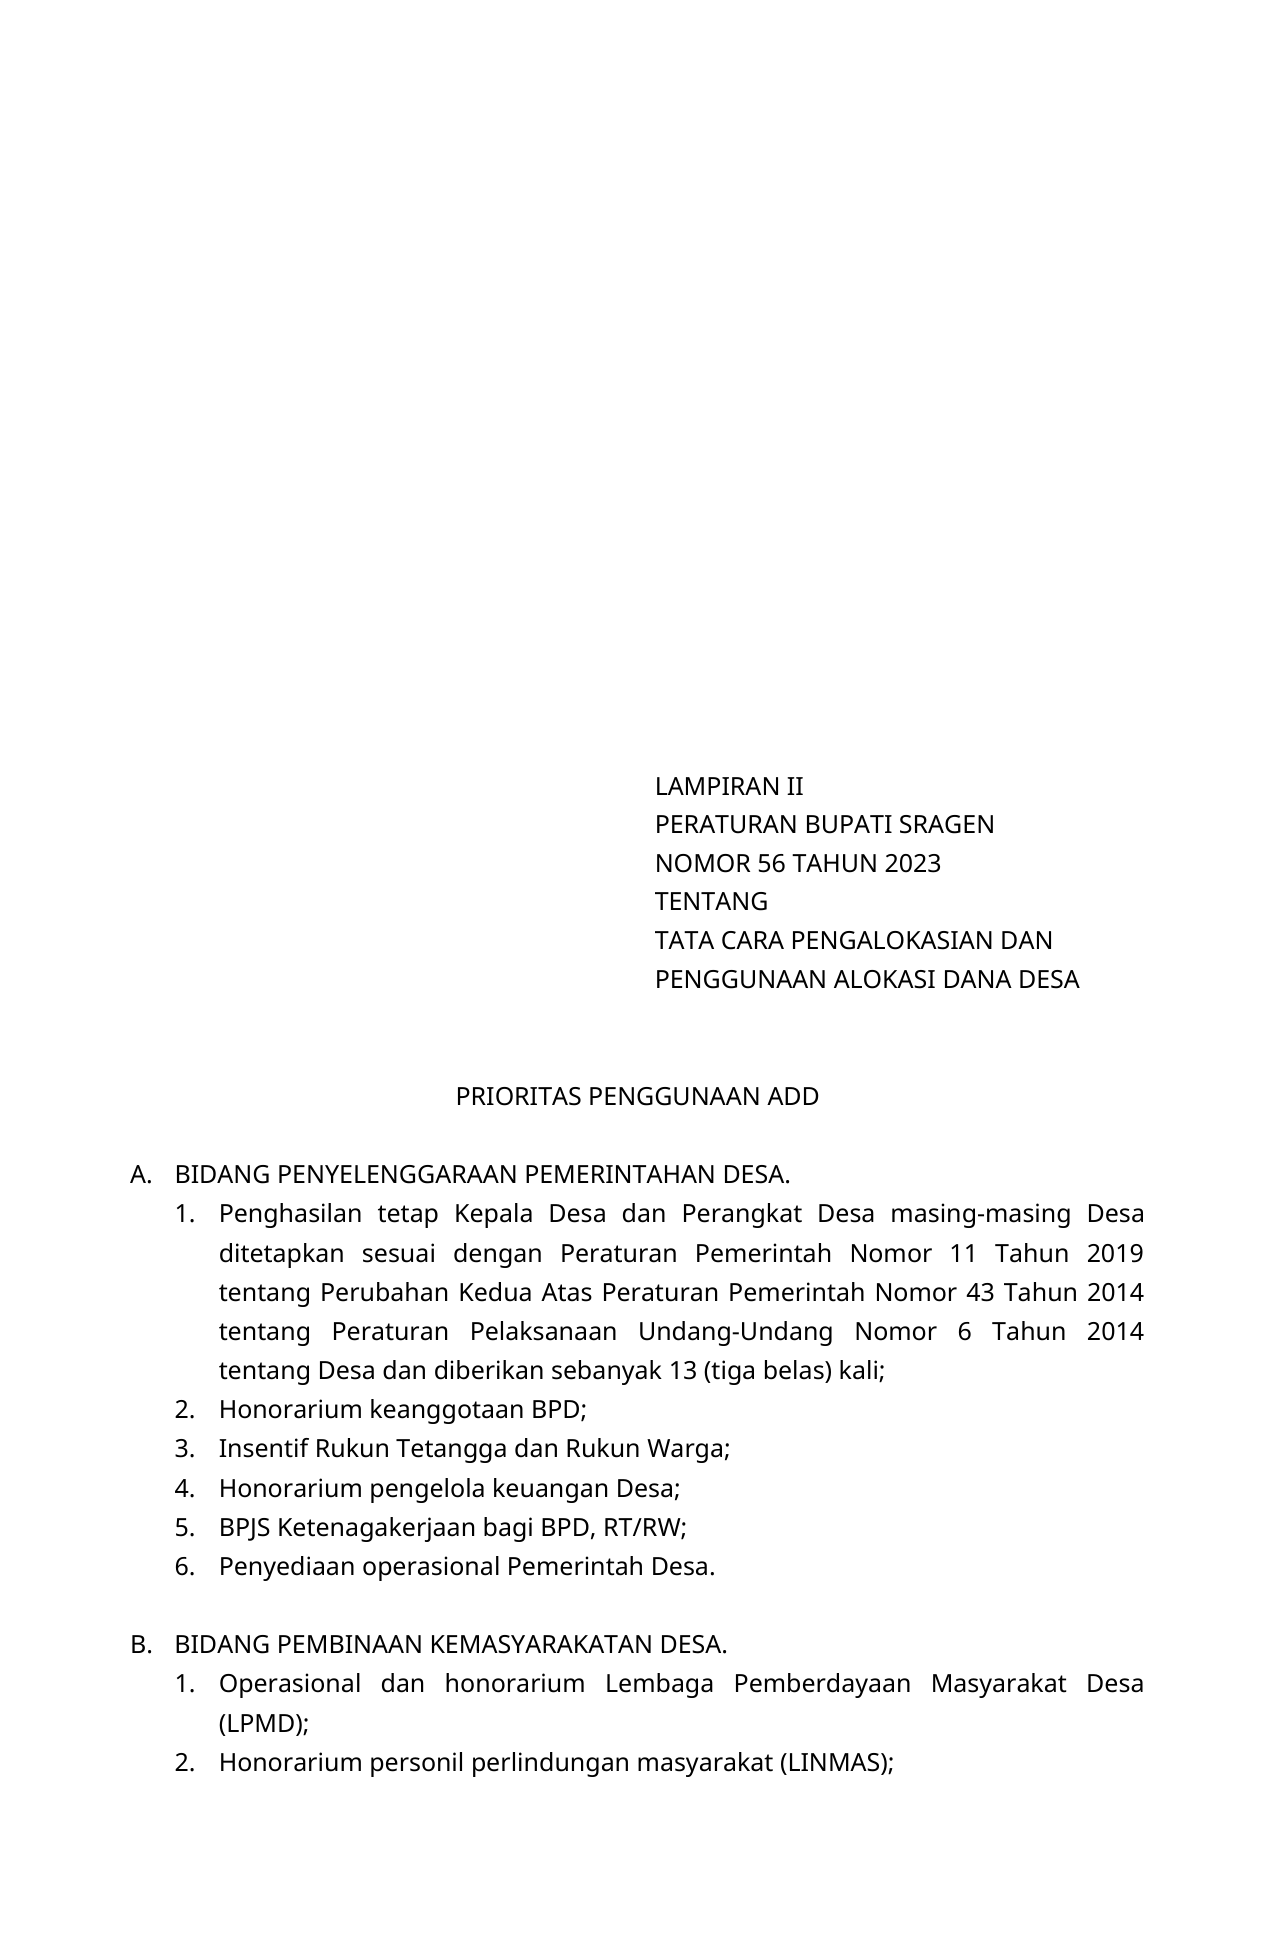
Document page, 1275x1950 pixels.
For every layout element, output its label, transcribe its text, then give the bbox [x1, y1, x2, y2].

list Honorarium personil perlindungan masyarakat (LINMAS); [174, 1744, 1145, 1778]
list Penyediaan operasional Pemerintah Desa. [174, 1549, 1145, 1583]
table_header LAMPIRAN II [643, 769, 1145, 807]
list Honorarium keanggotaan BPD; [174, 1392, 1145, 1426]
list BPJS Ketenagakerjaan bagi BPD, RT/RW; [174, 1509, 1145, 1543]
text PRIORITAS PENGGUNAAN ADD [130, 1079, 1145, 1113]
list Honorarium pengelola keuangan Desa; [174, 1470, 1145, 1504]
table_cell NOMOR 56 TAHUN 2023 [643, 845, 1145, 884]
table_cell PERATURAN BUPATI SRAGEN [643, 807, 1145, 845]
list Penghasilan tetap Kepala Desa dan Perangkat Desa masing-masing Desa ditetapkan sesuai dengan Peraturan Pemerintah Nomor 11 Tahun 2019 tentang Perubahan Kedua Atas Peraturan Pemerintah Nomor 43 Tahun 2014 tentang Peraturan Pelaksanaan Undang-Undang Nomor 6 Tahun 2014 tentang Desa dan diberikan sebanyak 13 (tiga belas) kali; [174, 1196, 1145, 1387]
list BIDANG PEMBINAAN KEMASYARAKATAN DESA. [130, 1627, 1145, 1661]
list Operasional dan honorarium Lembaga Pemberdayaan Masyarakat Desa (LPMD); [174, 1666, 1145, 1739]
list Insentif Rukun Tetangga dan Rukun Warga; [174, 1431, 1145, 1465]
list BIDANG PENYELENGGARAAN PEMERINTAHAN DESA. [130, 1157, 1145, 1191]
table_cell TENTANG TATA CARA PENGALOKASIAN DAN PENGGUNAAN ALOKASI DANA DESA [643, 884, 1145, 1000]
